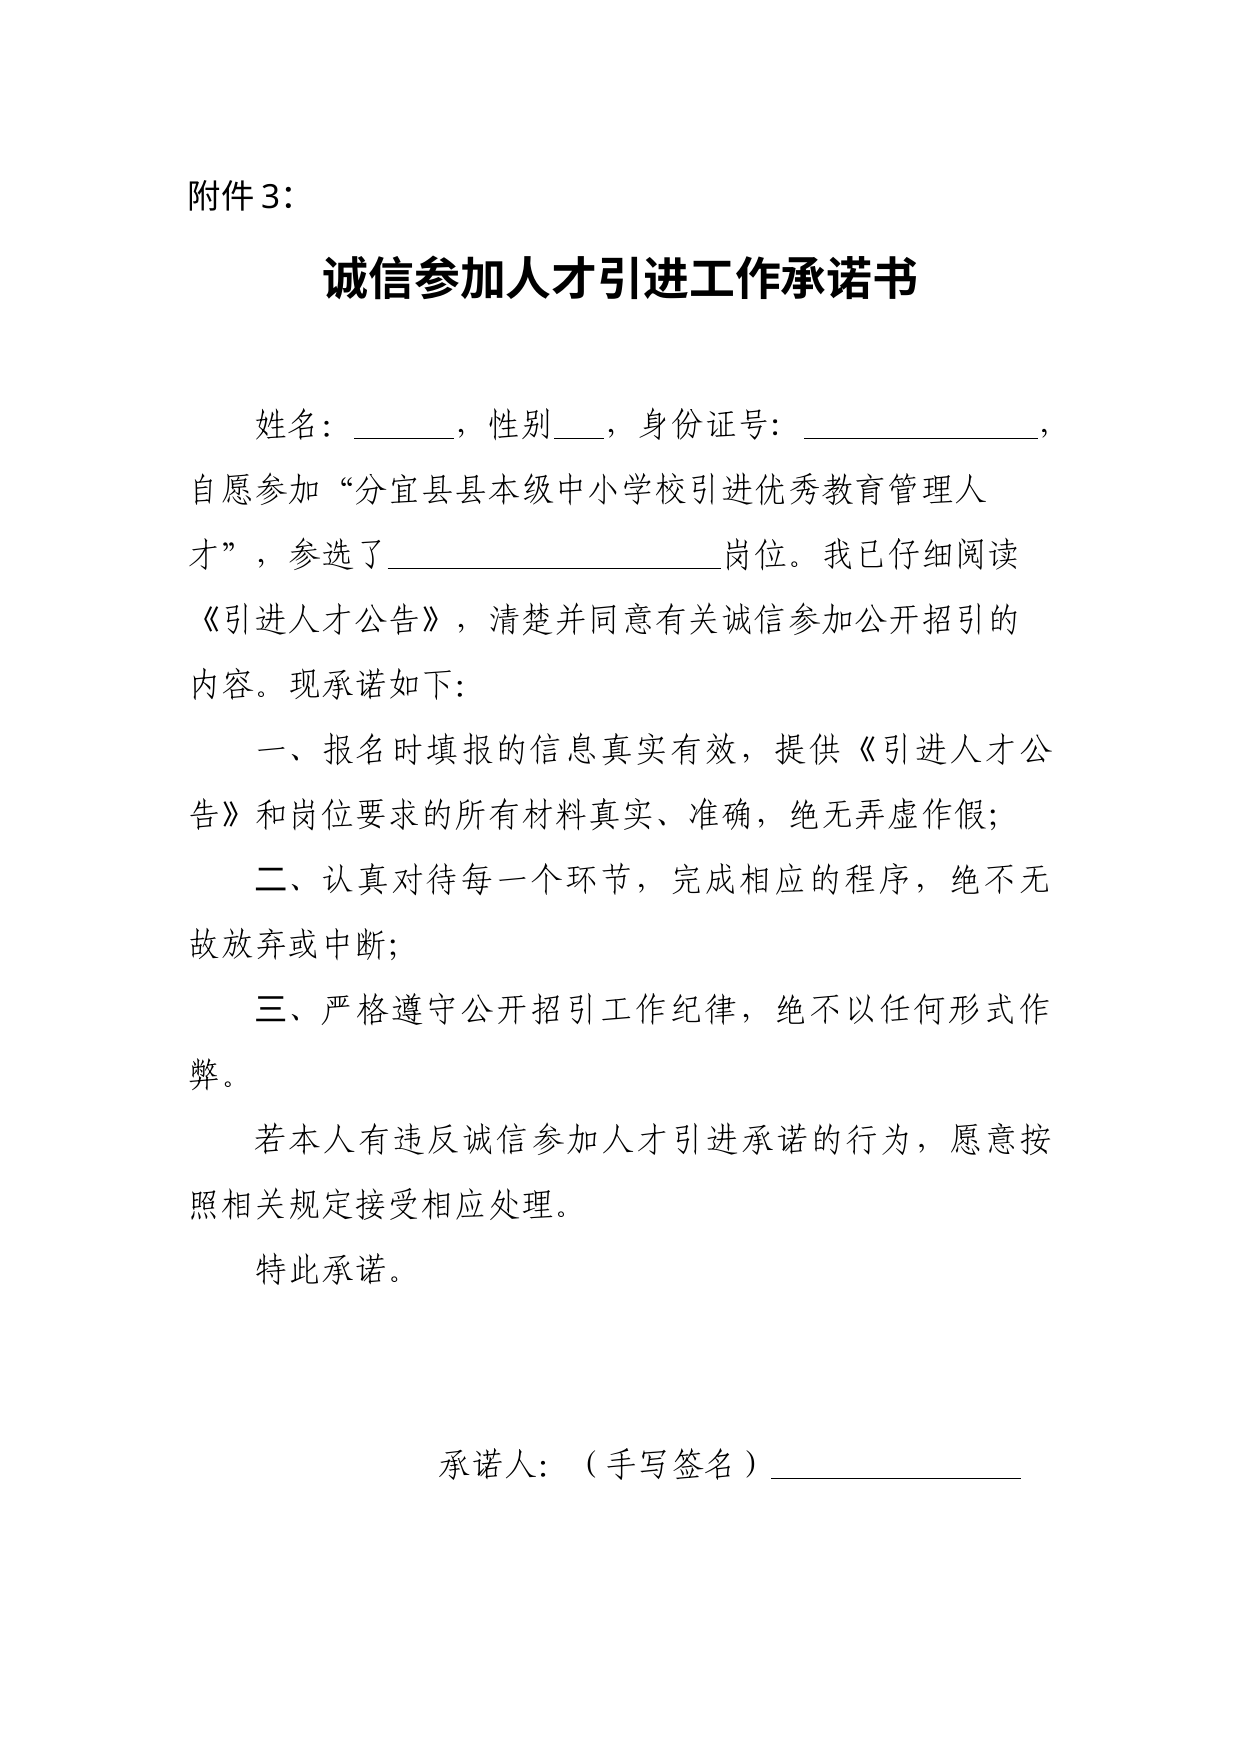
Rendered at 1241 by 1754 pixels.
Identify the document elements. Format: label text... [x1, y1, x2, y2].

list 报名时填报的信息真实有效，提供《引进人才公告》和岗位要求的所有材料真实、准确，绝无弄虚作假； [187, 714, 1053, 844]
text 若本人有违反诚信参加人才引进承诺的行为，愿意按照相关规定接受相应处理。 [187, 1104, 1053, 1234]
text 诚信参加人才引进工作承诺书 [187, 227, 1053, 324]
text 承诺人：（手写签名） [187, 1429, 1053, 1494]
text 特此承诺。 [187, 1234, 1053, 1299]
list 认真对待每一个环节，完成相应的程序，绝不无故放弃或中断； [187, 844, 1053, 974]
text 姓名： ，性别 ，身份证号: ，自愿参加“分宜县县本级中小学校引进优秀教育管理人才”，参选了 岗位。我已仔细阅读《引进人才公告》，清楚并同意有关诚信参加公开招引的内容。现承诺如下： [187, 389, 1053, 714]
list 严格遵守公开招引工作纪律，绝不以任何形式作弊。 [187, 974, 1053, 1104]
text 附件3： [187, 162, 1053, 227]
